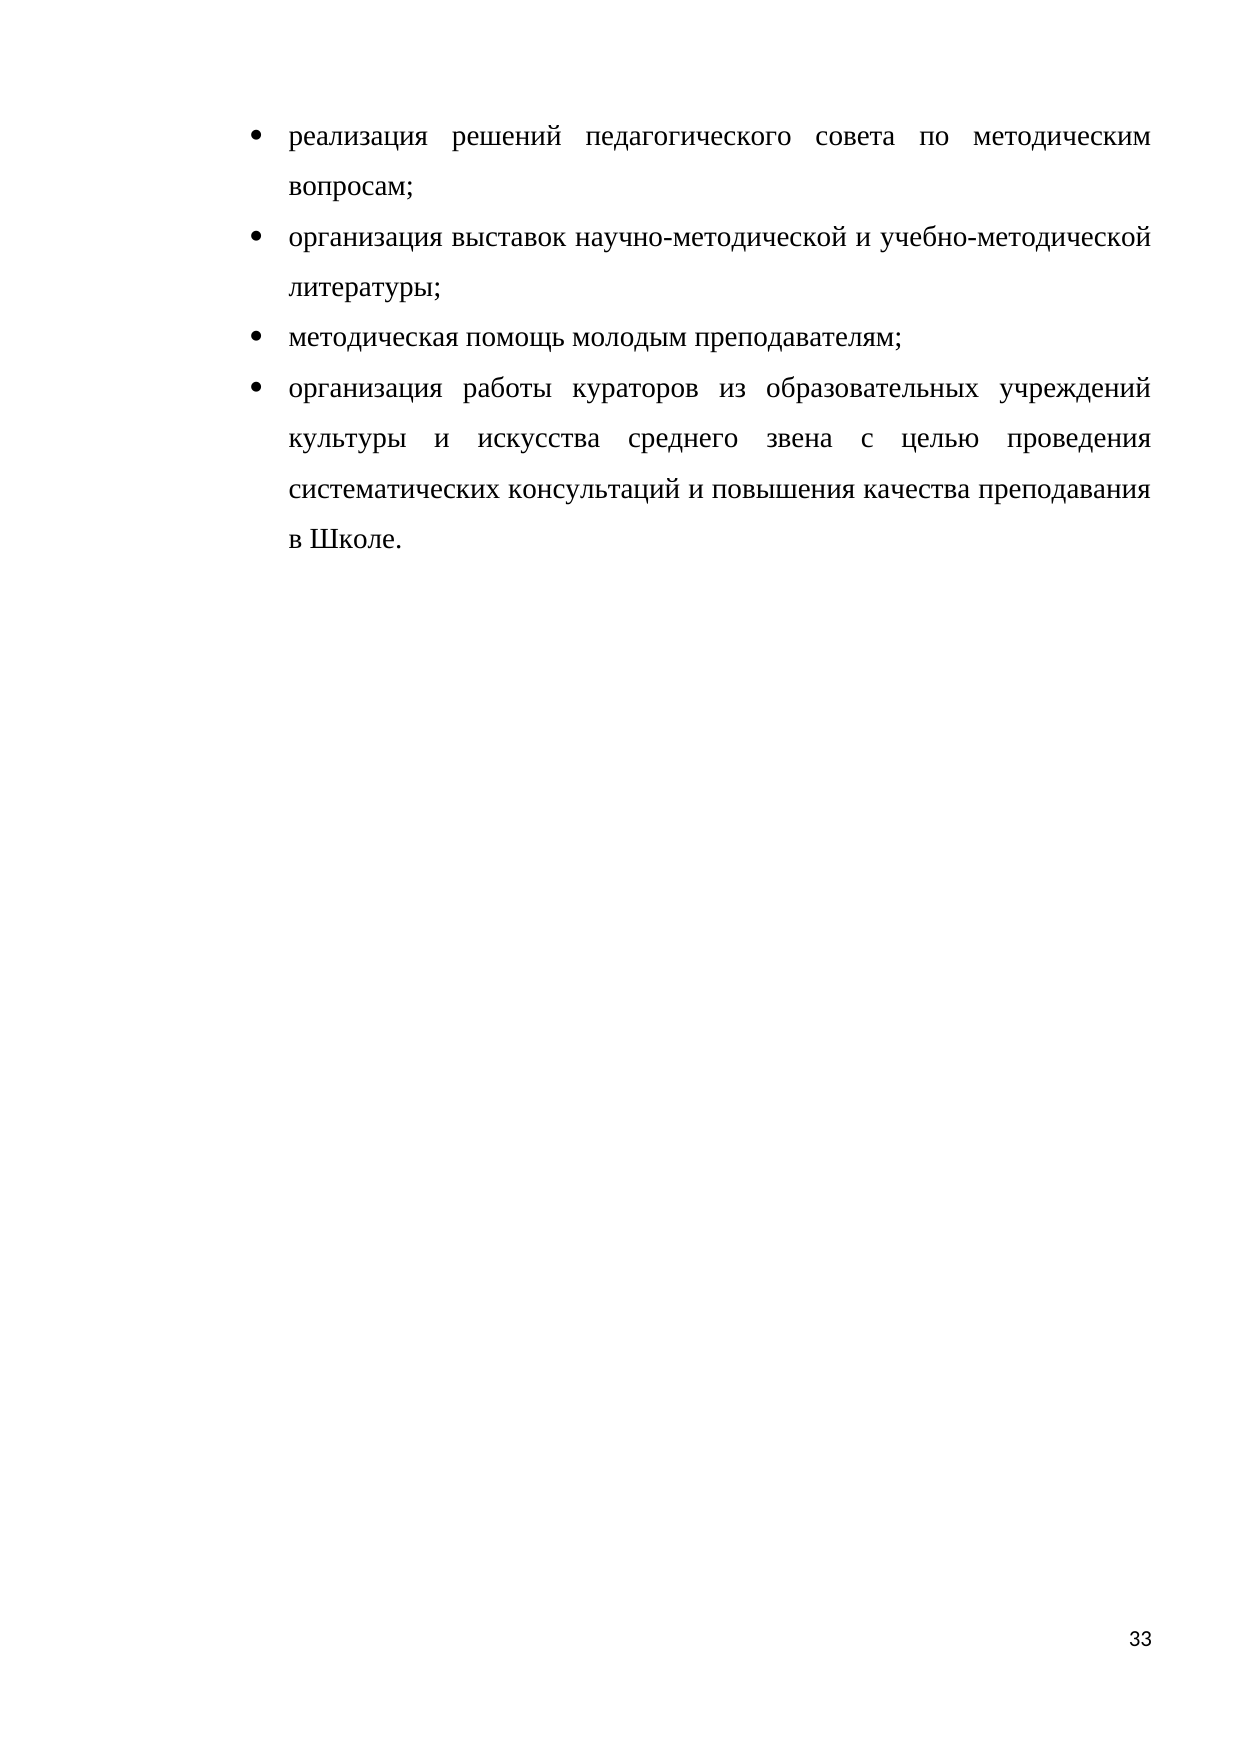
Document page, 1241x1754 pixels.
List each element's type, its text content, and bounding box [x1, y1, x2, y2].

list методическая помощь молодым преподавателям; [251, 319, 1152, 353]
list реализация решений педагогического совета по методическим вопросам; [251, 118, 1152, 202]
list организация работы кураторов из образовательных учреждений культуры и искусства среднего звена с целью проведения систематических консультаций и повышения качества преподавания в Школе. [251, 370, 1152, 554]
list организация выставок научно-методической и учебно-методической литературы; [251, 219, 1152, 303]
